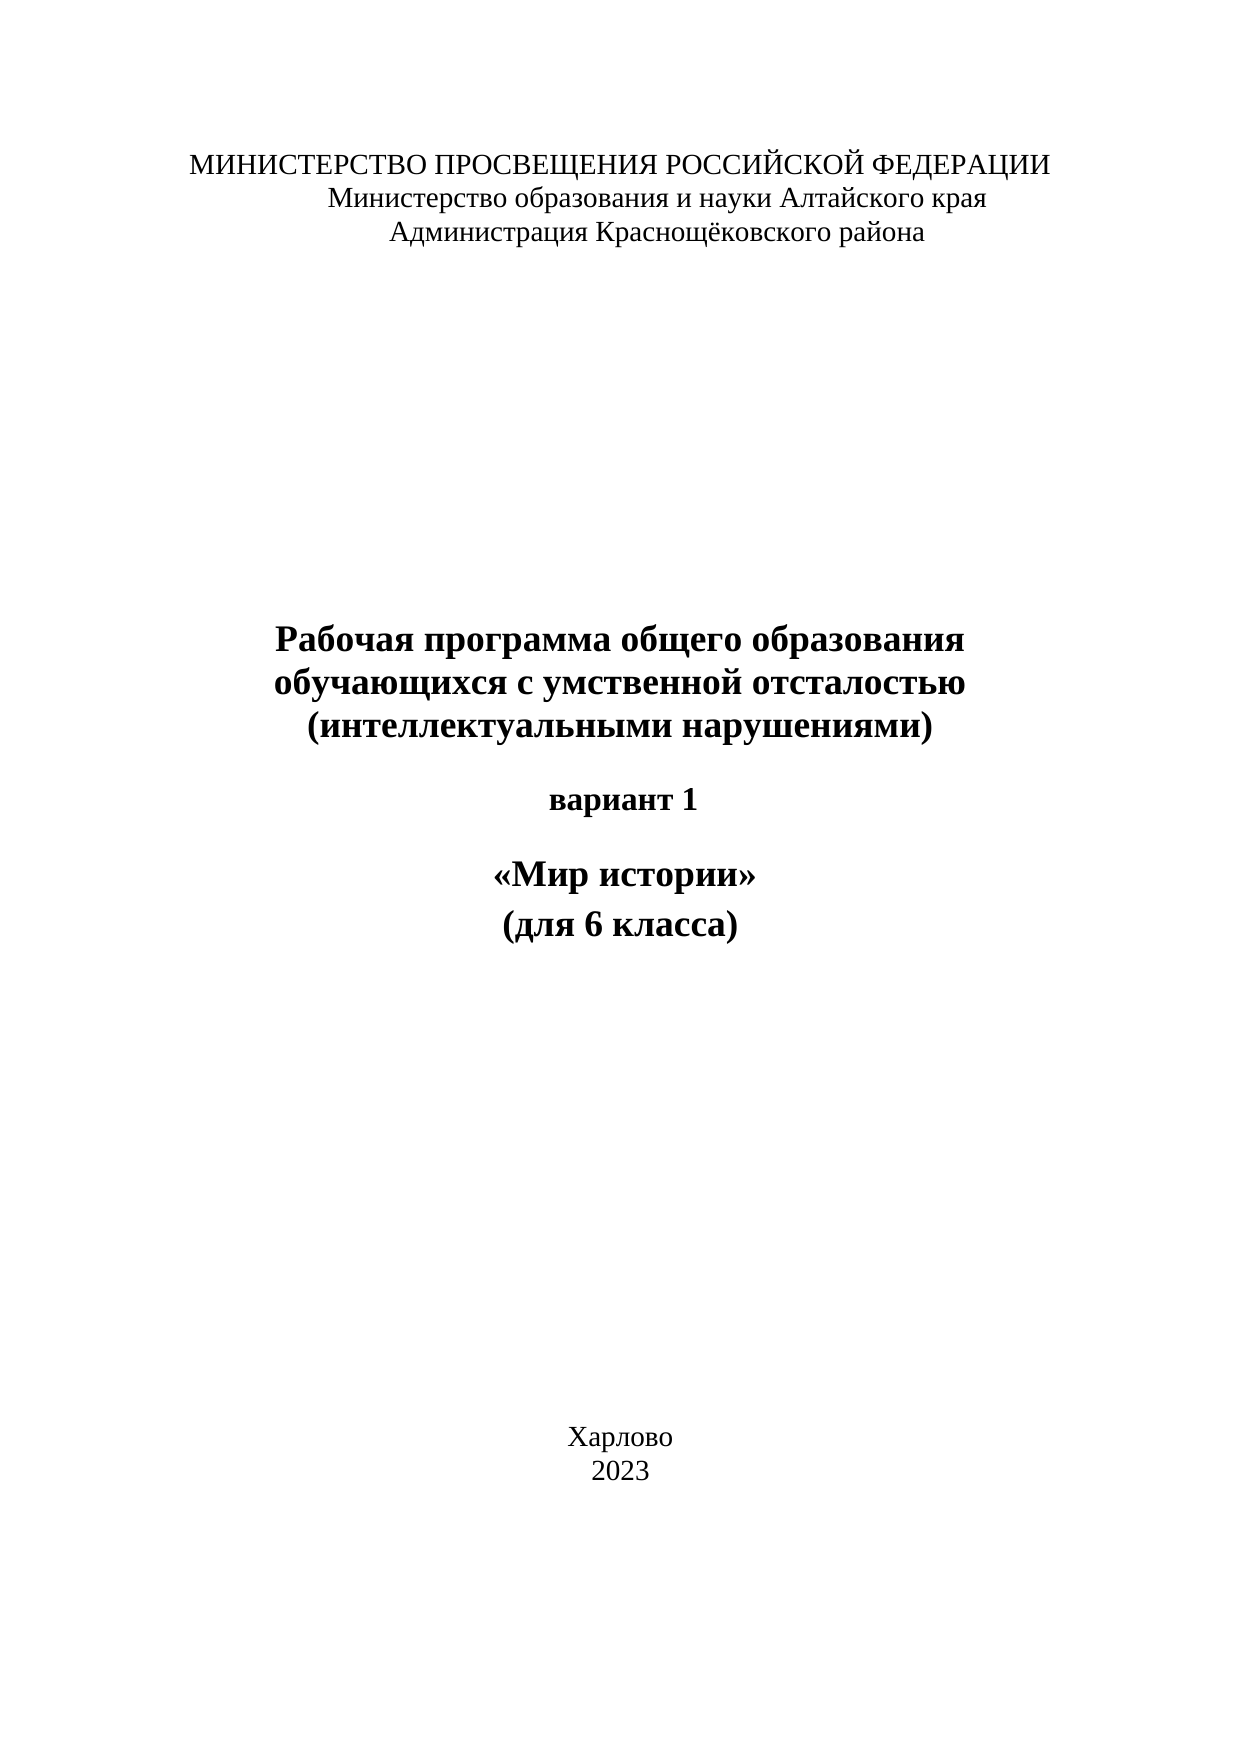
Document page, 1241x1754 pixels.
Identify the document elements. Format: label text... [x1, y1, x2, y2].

text (для 6 класса) [148, 901, 1092, 944]
text «Мир истории» [148, 852, 1092, 895]
text обучающихся с умственной отсталостью [148, 659, 1092, 703]
text 2023 [148, 1453, 1092, 1487]
text Администрация Краснощёковского района [148, 214, 1092, 247]
text Харлово [148, 1419, 1092, 1453]
text Рабочая программа общего образования [148, 616, 1092, 659]
text (интеллектуальными нарушениями) [148, 703, 1092, 746]
text МИНИСТЕРСТВО ПРОСВЕЩЕНИЯ РОССИЙСКОЙ ФЕДЕРАЦИИ [148, 147, 1092, 180]
text вариант 1 [148, 779, 1092, 817]
text Министерство образования и науки Алтайского края [148, 180, 1092, 214]
